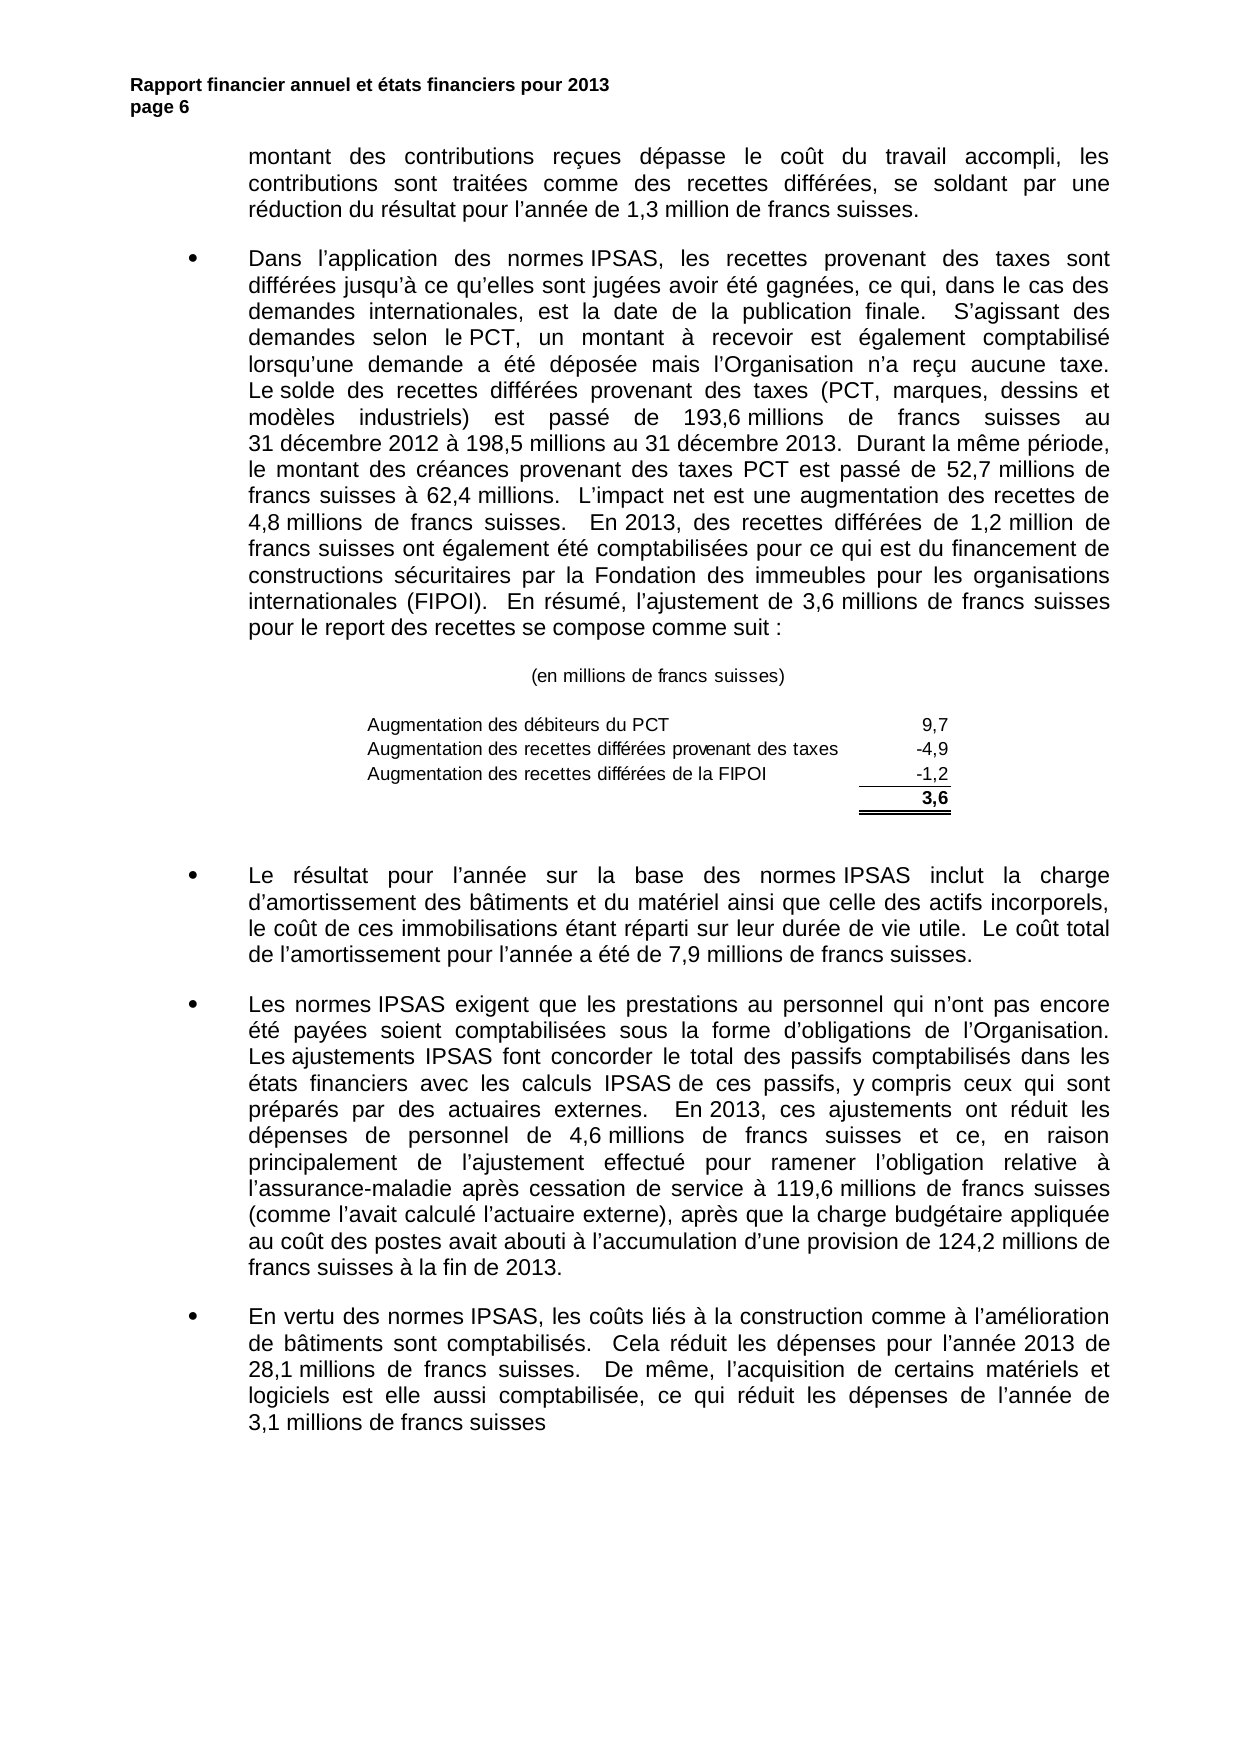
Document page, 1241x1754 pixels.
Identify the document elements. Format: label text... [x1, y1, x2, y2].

list Dans l’application des normes IPSAS, les recettes provenant des taxes sont différées jusqu’à ce qu’elles sont jugées avoir été gagnées, ce qui, dans le cas des demandes internationales, est la date de la publication finale. S’agissant des demandes selon le PCT, un montant à recevoir est également comptabilisé lorsqu’une demande a été déposée mais l’Organisation n’a reçu aucune taxe. Le solde des recettes différées provenant des taxes (PCT, marques, dessins et modèles industriels) est passé de 193,6 millions de francs suisses au 31 décembre 2012 à 198,5 millions au 31 décembre 2013. Durant la même période, le montant des créances provenant des taxes PCT est passé de 52,7 millions de francs suisses à 62,4 millions. L’impact net est une augmentation des recettes de 4,8 millions de francs suisses. En 2013, des recettes différées de 1,2 million de francs suisses ont également été comptabilisées pour ce qui est du financement de constructions sécuritaires par la Fondation des immeubles pour les organisations internationales (FIPOI). En résumé, l’ajustement de 3,6 millions de francs suisses pour le report des recettes se compose comme suit : [189, 245, 1110, 641]
list En vertu des normes IPSAS, les coûts liés à la construction comme à l’amélioration de bâtiments sont comptabilisés. Cela réduit les dépenses pour l’année 2013 de 28,1 millions de francs suisses. De même, l’acquisition de certains matériels et logiciels est elle aussi comptabilisée, ce qui réduit les dépenses de l’année de 3,1 millions de francs suisses [189, 1303, 1110, 1435]
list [189, 143, 1110, 222]
list Les normes IPSAS exigent que les prestations au personnel qui n’ont pas encore été payées soient comptabilisées sous la forme d’obligations de l’Organisation. Les ajustements IPSAS font concorder le total des passifs comptabilisés dans les états financiers avec les calculs IPSAS de ces passifs, y compris ceux qui sont préparés par des actuaires externes. En 2013, ces ajustements ont réduit les dépenses de personnel de 4,6 millions de francs suisses et ce, en raison principalement de l’ajustement effectué pour ramener l’obligation relative à l’assurance-maladie après cessation de service à 119,6 millions de francs suisses (comme l’avait calculé l’actuaire externe), après que la charge budgétaire appliquée au coût des postes avait abouti à l’accumulation d’une provision de 124,2 millions de francs suisses à la fin de 2013. [189, 991, 1110, 1280]
list Le résultat pour l’année sur la base des normes IPSAS inclut la charge d’amortissement des bâtiments et du matériel ainsi que celle des actifs incorporels, le coût de ces immobilisations étant réparti sur leur durée de vie utile. Le coût total de l’amortissement pour l’année a été de 7,9 millions de francs suisses. [189, 862, 1110, 968]
